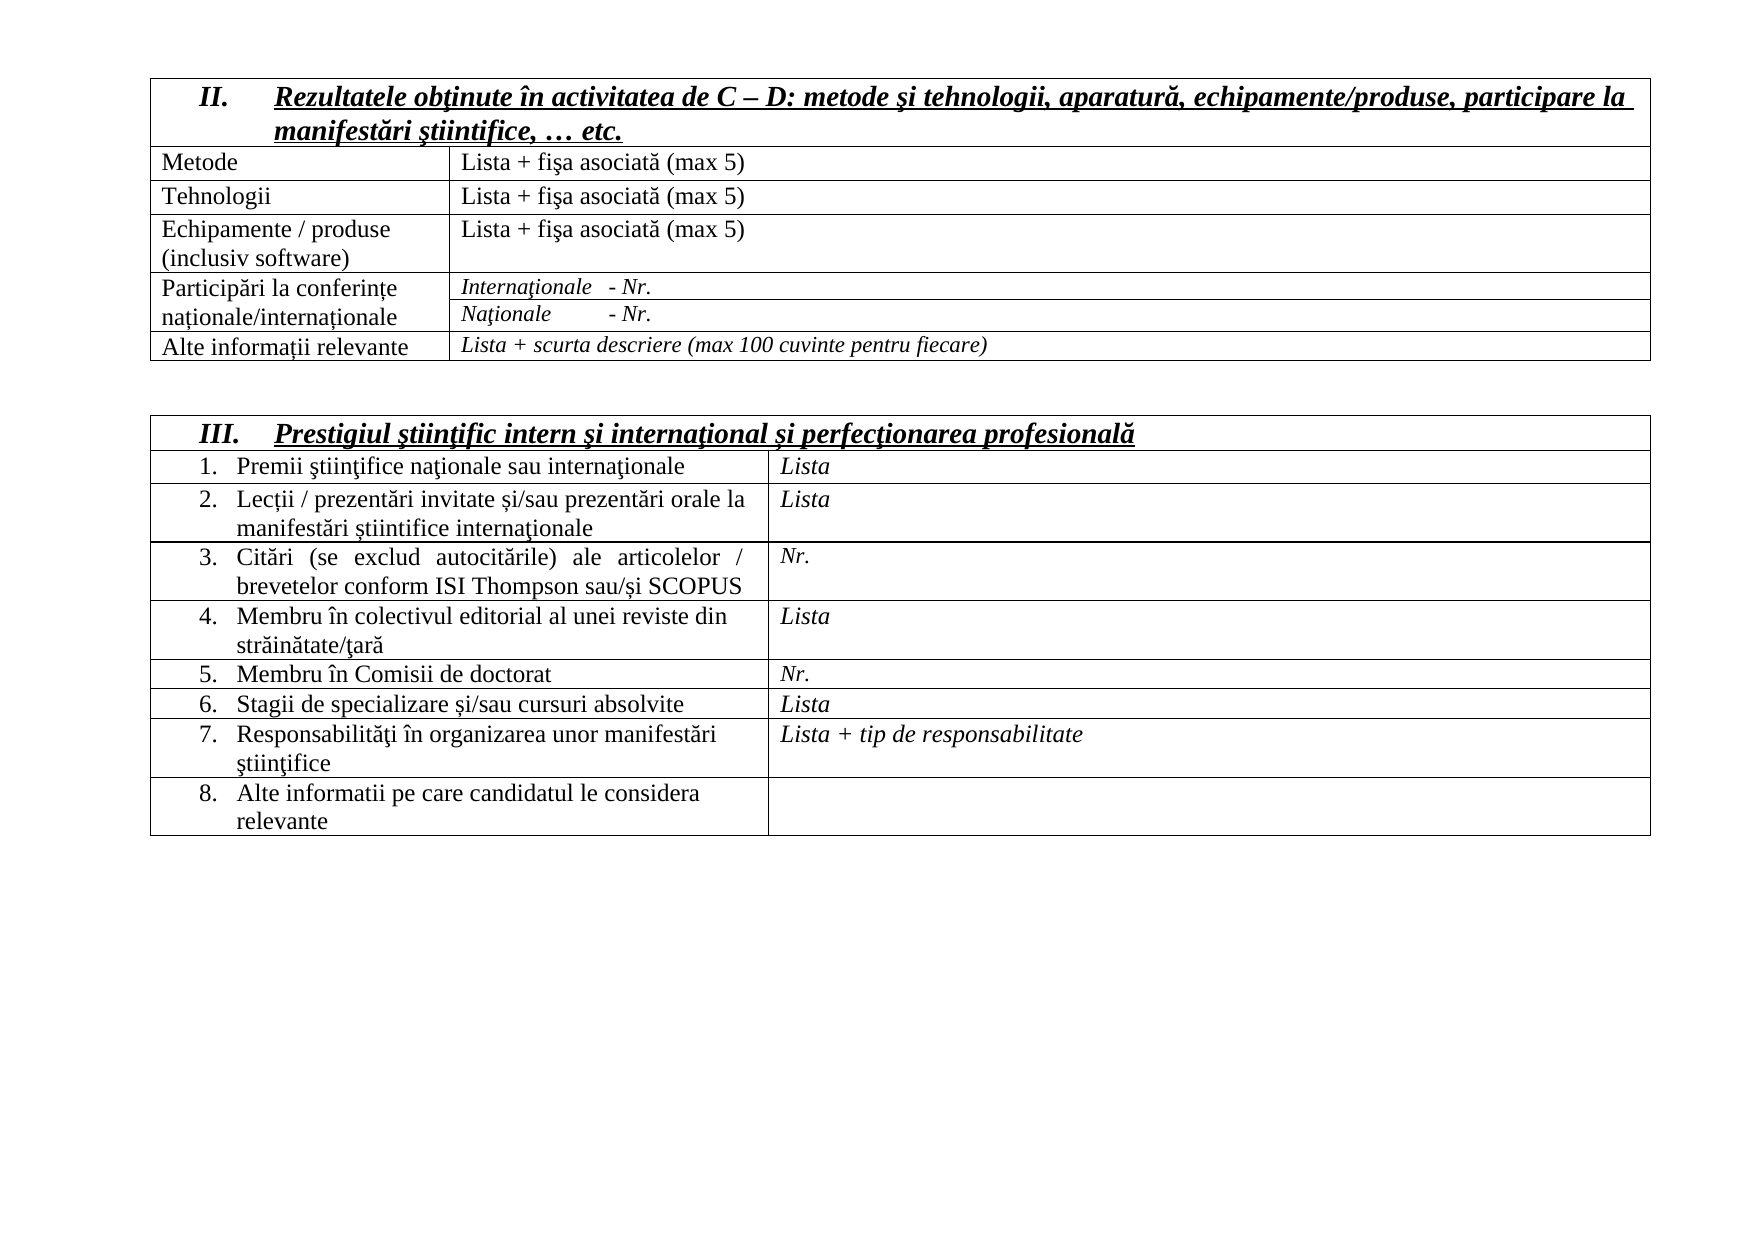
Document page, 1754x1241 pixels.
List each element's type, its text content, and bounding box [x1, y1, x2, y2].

table_cell Nr. [769, 660, 1650, 688]
table_header Prestigiul ştiinţific intern şi internaţional și perfecţionarea profesională [151, 416, 1650, 450]
table_cell Lista + fişa asociată (max 5) [450, 181, 1650, 213]
table_cell Naţionale - Nr. [450, 300, 1650, 331]
table_cell Membru în Comisii de doctorat [151, 660, 768, 688]
table_header Rezultatele obţinute în activitatea de C – D: metode şi tehnologii, aparatură, echipamente/produse, participare la manifestări ştiintifice, … etc. [151, 79, 1650, 146]
table_cell Nr. [769, 543, 1650, 600]
table_cell Metode [151, 147, 449, 180]
table_cell Membru în colectivul editorial al unei reviste din străinătate/ţară [151, 601, 768, 658]
table_cell Alte informatii pe care candidatul le considera relevante [151, 778, 768, 835]
table_cell Citări (se exclud autocitările) ale articolelor / brevetelor conform ISI Thompson sau/și SCOPUS [151, 543, 768, 600]
table_cell Lista [769, 689, 1650, 718]
table_cell Lista [769, 484, 1650, 541]
table_cell [769, 778, 1650, 835]
table_cell Echipamente / produse (inclusiv software) [151, 215, 449, 272]
table_cell Alte informații relevante [151, 332, 449, 360]
table_cell Lecții / prezentări invitate și/sau prezentări orale la manifestări știintifice internaţionale [151, 484, 768, 541]
table_cell Responsabilităţi în organizarea unor manifestări ştiinţifice [151, 719, 768, 777]
table_cell Lista [769, 451, 1650, 483]
table_cell Lista + fişa asociată (max 5) [450, 215, 1650, 272]
table_cell Internaţionale - Nr. [450, 273, 1650, 299]
table_cell Lista + scurta descriere (max 100 cuvinte pentru fiecare) [450, 332, 1650, 360]
table_cell Lista + fişa asociată (max 5) [450, 147, 1650, 180]
table_cell Tehnologii [151, 181, 449, 213]
table_cell Premii ştiinţifice naţionale sau internaţionale [151, 451, 768, 483]
table_cell Lista [769, 601, 1650, 658]
table_cell Lista + tip de responsabilitate [769, 719, 1650, 777]
table_cell Participări la conferințe naționale/internaționale [151, 273, 449, 331]
table_cell Stagii de specializare și/sau cursuri absolvite [151, 689, 768, 718]
